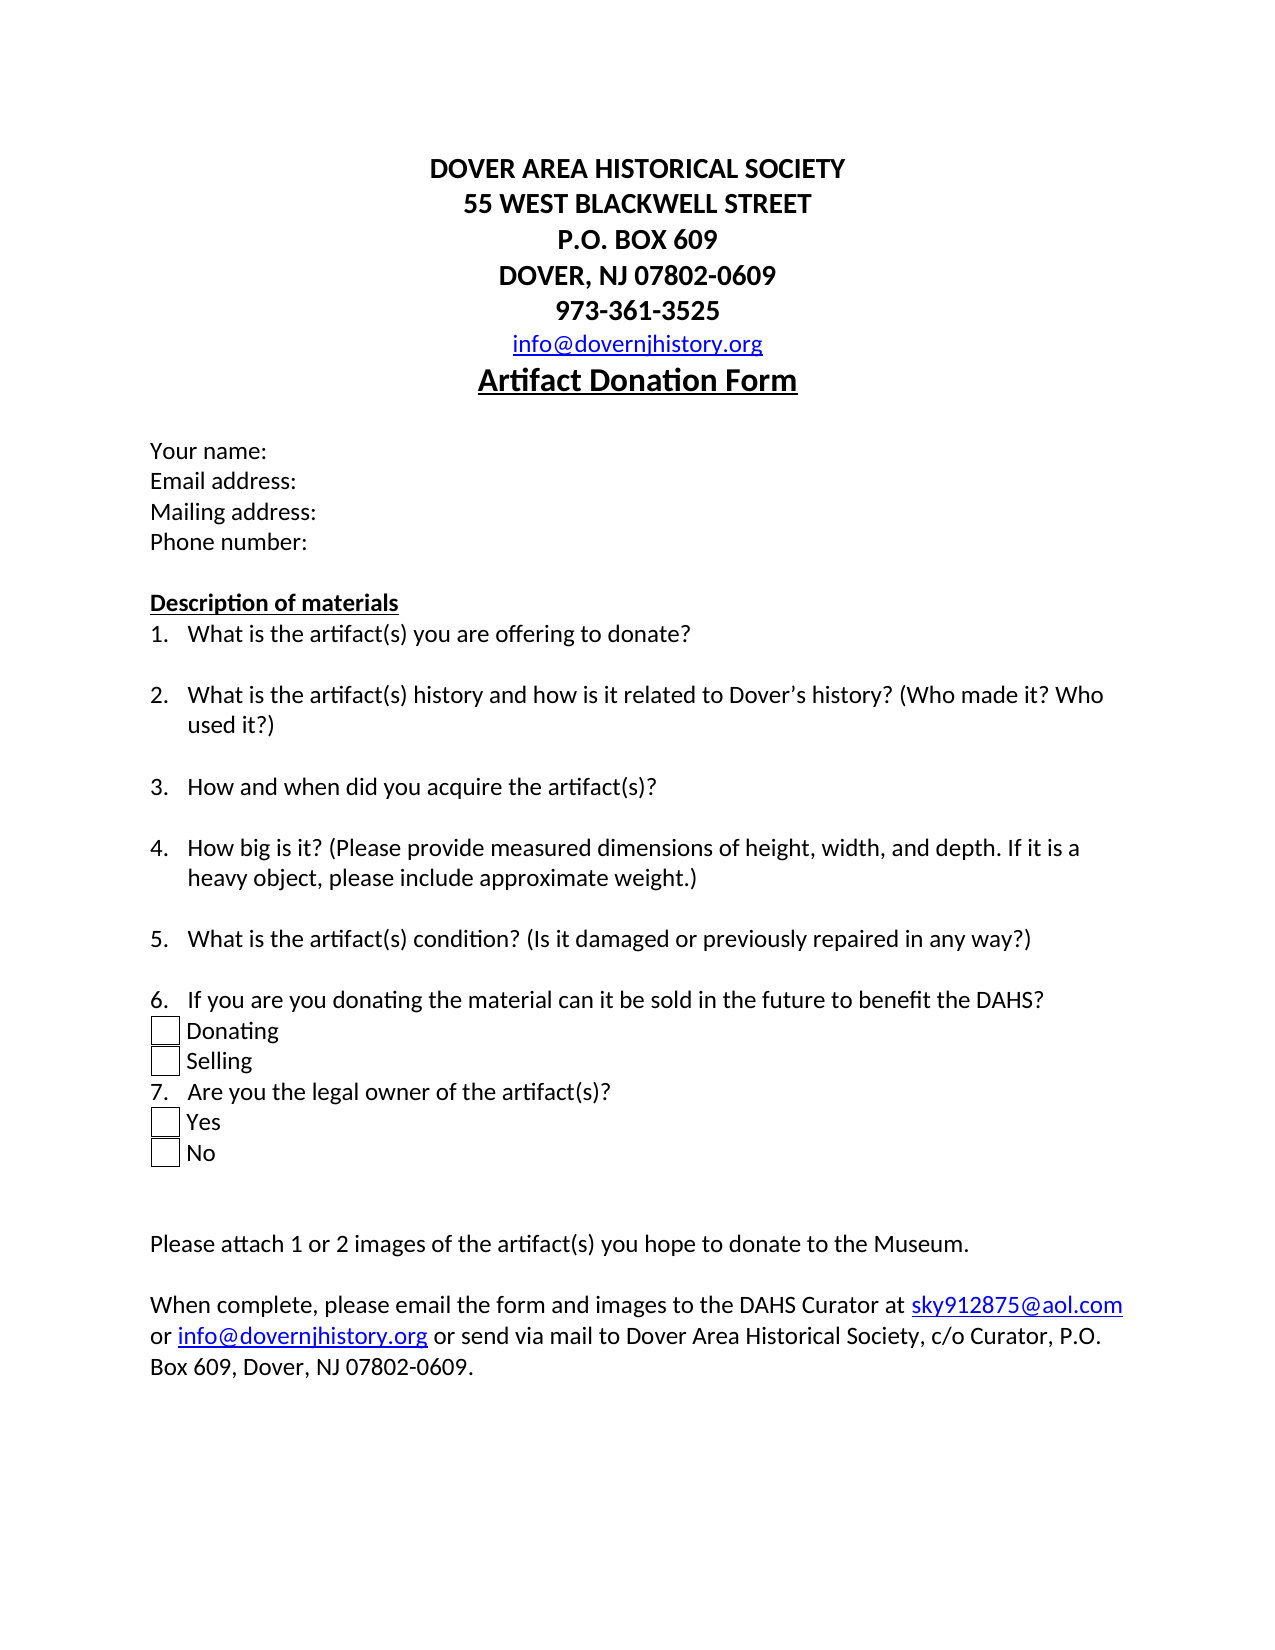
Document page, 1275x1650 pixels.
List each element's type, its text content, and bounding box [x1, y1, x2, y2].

text Selling [150, 1045, 1125, 1076]
list Are you the legal owner of the artifact(s)? [150, 1076, 1125, 1106]
list What is the artifact(s) you are offering to donate? [150, 618, 1125, 649]
text Description of materials [150, 588, 1125, 618]
text info@dovernjhistory.org [150, 328, 1125, 359]
text Artifact Donation Form [150, 359, 1125, 399]
text P.O. BOX 609 [150, 221, 1125, 257]
text DOVER, NJ 07802-0609 [150, 257, 1125, 292]
text Phone number: [150, 527, 1125, 557]
list How and when did you acquire the artifact(s)? [150, 771, 1125, 801]
text Please attach 1 or 2 images of the artifact(s) you hope to donate to the Museum. [150, 1228, 1125, 1259]
list How big is it? (Please provide measured dimensions of height, width, and depth. If it is a heavy object, please include approximate weight.) [150, 832, 1125, 893]
text No [150, 1137, 1125, 1167]
text Mailing address: [150, 496, 1125, 527]
text DOVER AREA HISTORICAL SOCIETY [150, 150, 1125, 186]
list What is the artifact(s) history and how is it related to Dover’s history? (Who made it? Who used it?) [150, 679, 1125, 740]
text When complete, please email the form and images to the DAHS Curator at sky912875@aol.com or info@dovernjhistory.org or send via mail to Dover Area Historical Society, c/o Curator, P.O. Box 609, Dover, NJ 07802-0609. [150, 1289, 1125, 1381]
text 55 WEST BLACKWELL STREET [150, 186, 1125, 221]
text Email address: [150, 466, 1125, 496]
text 973-361-3525 [150, 292, 1125, 328]
list What is the artifact(s) condition? (Is it damaged or previously repaired in any way?) [150, 923, 1125, 954]
text Yes [150, 1106, 1125, 1137]
text Donating [150, 1015, 1125, 1045]
text Your name: [150, 435, 1125, 466]
list If you are you donating the material can it be sold in the future to benefit the DAHS? [150, 984, 1125, 1015]
